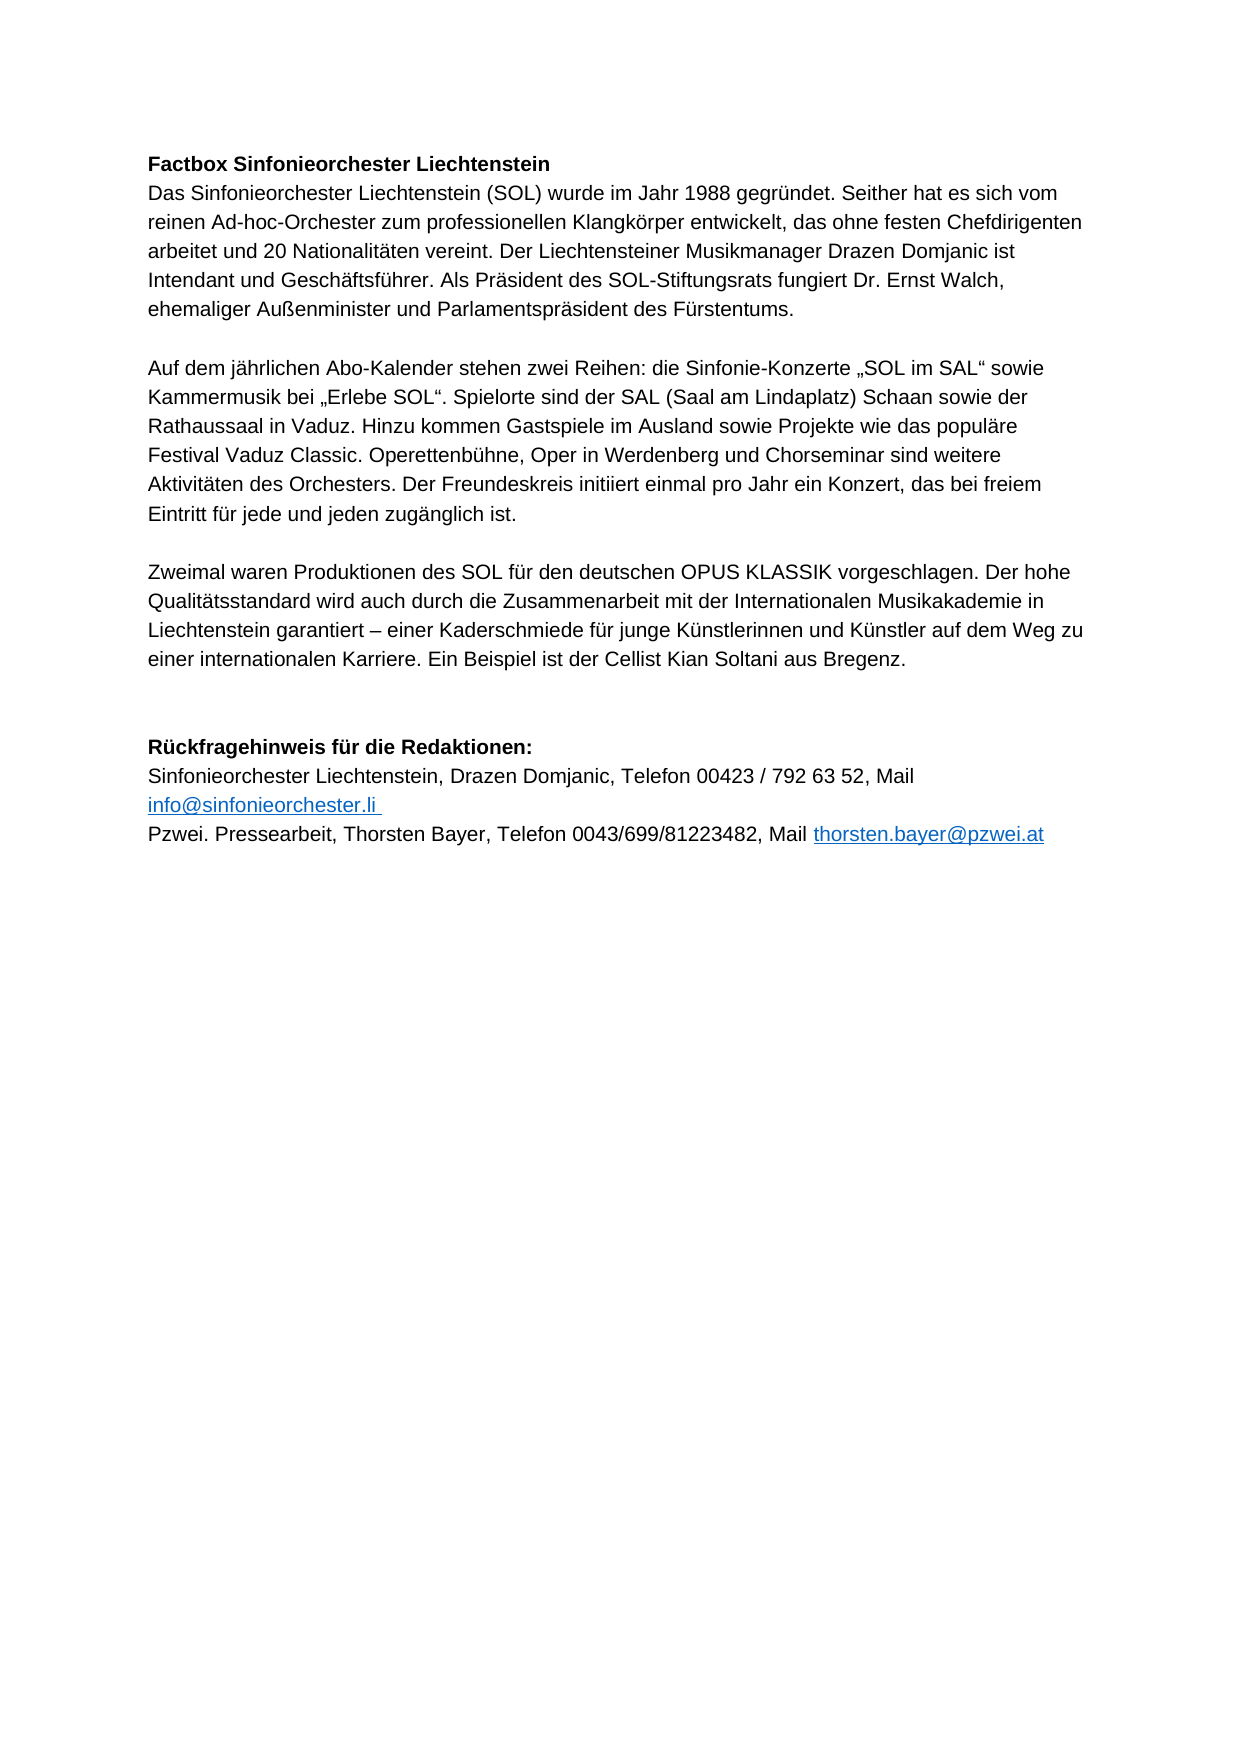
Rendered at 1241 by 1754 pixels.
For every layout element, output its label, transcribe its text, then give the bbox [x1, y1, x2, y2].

text Das Sinfonieorchester Liechtenstein (SOL) wurde im Jahr 1988 gegründet. Seither hat es sich vom reinen Ad-hoc-Orchester zum professionellen Klangkörper entwickelt, das ohne festen Chefdirigenten arbeitet und 20 Nationalitäten vereint. Der Liechtensteiner Musikmanager Drazen Domjanic ist Intendant und Geschäftsführer. Als Präsident des SOL-Stiftungsrats fungiert Dr. Ernst Walch, ehemaliger Außenminister und Parlamentspräsident des Fürstentums. [148, 177, 1093, 323]
text Auf dem jährlichen Abo-Kalender stehen zwei Reihen: die Sinfonie-Konzerte „SOL im SAL“ sowie Kammermusik bei „Erlebe SOL“. Spielorte sind der SAL (Saal am Lindaplatz) Schaan sowie der Rathaussaal in Vaduz. Hinzu kommen Gastspiele im Ausland sowie Projekte wie das populäre Festival Vaduz Classic. Operettenbühne, Oper in Werdenberg und Chorseminar sind weitere Aktivitäten des Orchesters. Der Freundeskreis initiiert einmal pro Jahr ein Konzert, das bei freiem Eintritt für jede und jeden zugänglich ist. [148, 352, 1093, 527]
text Pzwei. Pressearbeit, Thorsten Bayer, Telefon 0043/699/81223482, Mail thorsten.bayer@pzwei.at [148, 818, 1093, 848]
text Zweimal waren Produktionen des SOL für den deutschen OPUS KLASSIK vorgeschlagen. Der hohe Qualitätsstandard wird auch durch die Zusammenarbeit mit der Internationalen Musikakademie in Liechtenstein garantiert – einer Kaderschmiede für junge Künstlerinnen und Künstler auf dem Weg zu einer internationalen Karriere. Ein Beispiel ist der Cellist Kian Soltani aus Bregenz. [148, 556, 1093, 673]
text Factbox Sinfonieorchester Liechtenstein [148, 148, 1093, 177]
text Rückfragehinweis für die Redaktionen: Sinfonieorchester Liechtenstein, Drazen Domjanic, Telefon 00423 / 792 63 52, Mail info@sinfonieorchester.li [148, 731, 1093, 818]
